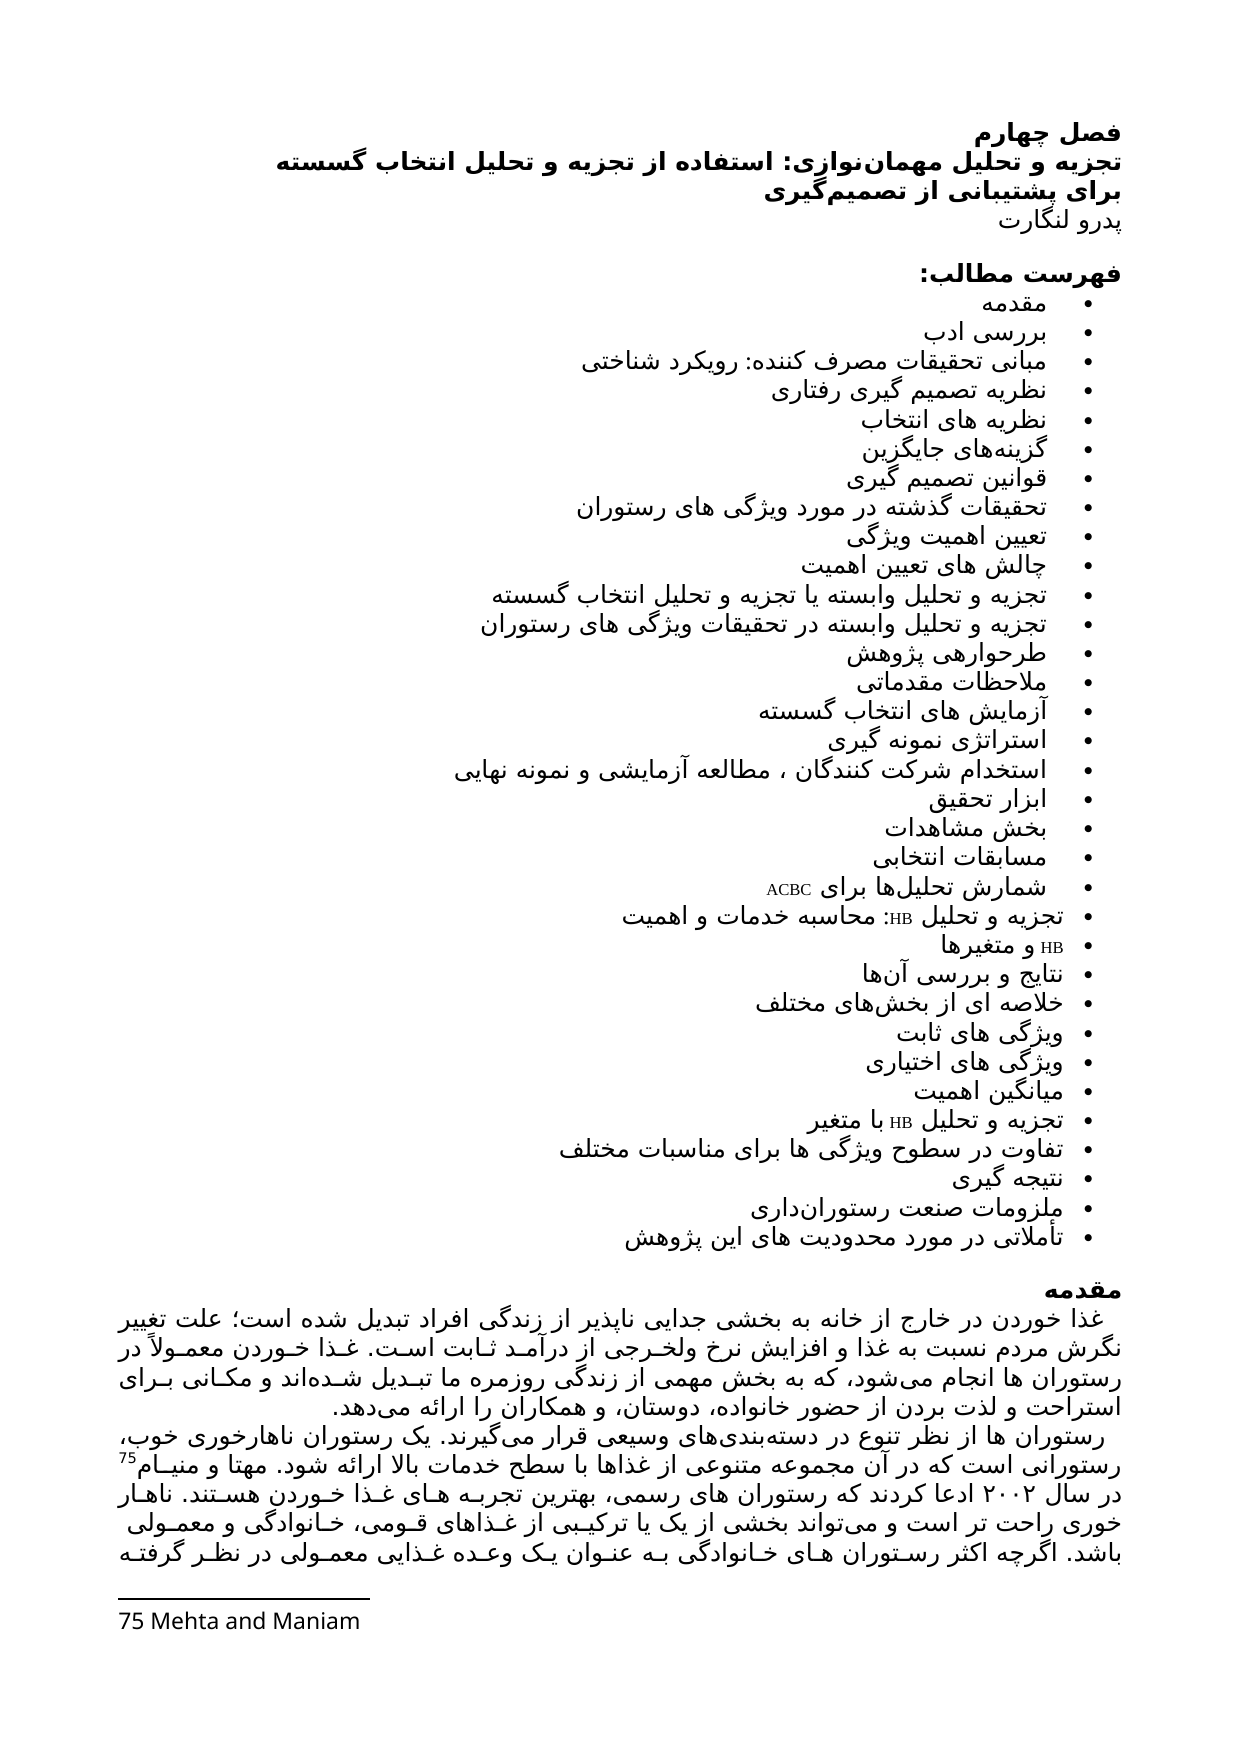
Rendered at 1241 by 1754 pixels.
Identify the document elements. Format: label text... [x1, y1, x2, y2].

text فهرست مطالب: [118, 259, 1122, 288]
list نظریه تصمیم گیری رفتاری [118, 376, 1084, 405]
list HB و متغیرها [118, 930, 1084, 959]
text فصل چهارم [118, 118, 1122, 147]
list قوانین تصمیم گیری [118, 463, 1084, 492]
list ملاحظات مقدماتی [118, 667, 1084, 697]
list ویژگی های ثابت [118, 1018, 1084, 1047]
list استخدام شرکت کنندگان ، مطالعه آزمایشی و نمونه نهایی [118, 755, 1084, 784]
list تجزیه و تحلیل وابسته در تحقیقات ویژگی های رستوران [118, 609, 1084, 638]
list خلاصه ای از بخش‌های مختلف [118, 988, 1084, 1018]
list نتیجه گیری [118, 1164, 1084, 1193]
list ویژگی های اختیاری [118, 1047, 1084, 1076]
list میانگین اهمیت [118, 1076, 1084, 1105]
list بخش مشاهدات [118, 813, 1084, 842]
list ابزار تحقیق [118, 784, 1084, 813]
list مقدمه [118, 288, 1084, 317]
list تجزیه و تحلیل وابسته یا تجزیه و تحلیل انتخاب گسسته [118, 580, 1084, 609]
list تعیین اهمیت ویژگی [118, 522, 1084, 551]
list ملزومات صنعت رستوران‌داری [118, 1193, 1084, 1222]
list تجزیه و تحلیل HB با متغیر [118, 1105, 1084, 1134]
list تحقیقات گذشته در مورد ویژگی های رستوران [118, 492, 1084, 522]
list تجزیه و تحلیل HB: محاسبه خدمات و اهمیت [118, 901, 1084, 930]
list آزمایش های انتخاب گسسته [118, 697, 1084, 726]
text پدرو لنگارت [118, 206, 1122, 235]
list چالش های تعیین اهمیت [118, 551, 1084, 580]
list تفاوت در سطوح ویژگی ها برای مناسبات مختلف [118, 1134, 1084, 1164]
list نظریه های انتخاب [118, 405, 1084, 434]
list استراتژی نمونه گیری [118, 726, 1084, 755]
list تأملاتی در مورد محدودیت های این پژوهش [118, 1222, 1084, 1251]
list نتایج و بررسی آن‌ها [118, 959, 1084, 988]
text غذا خوردن در خارج از خانه به بخشی جدایی ناپذیر از زندگی افراد تبدیل شده است؛ علت تغییر نگرش مردم نسبت به غذا و افزایش نرخ ولخرجی از درآمد ثابت است. غذا خوردن معمولاً در رستوران ها انجام می‌شود، که به بخش مهمی از زندگی روزمره ما تبدیل شده‌اند و مکانی برای استراحت و لذت بردن از حضور خانواده، دوستان، و همکاران را ارائه می‌دهد. [118, 1304, 1122, 1421]
list بررسی ادب [118, 317, 1084, 346]
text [118, 1421, 1122, 1567]
text تجزیه و تحلیل مهمان‌نوازی: استفاده از تجزیه و تحلیل انتخاب گسسته برای پشتیبانی از تصمیم‌گیری [118, 147, 1122, 206]
list گزینه‌های جایگزین [118, 434, 1084, 463]
list طرحوارهی پژوهش [118, 638, 1084, 667]
list مسابقات انتخابی [118, 842, 1084, 872]
list شمارش تحلیل‌ها برای ACBC [118, 872, 1084, 901]
list مبانی تحقیقات مصرف کننده: رویکرد شناختی [118, 346, 1084, 376]
text مقدمه​​​​​​​​ [118, 1275, 1122, 1304]
